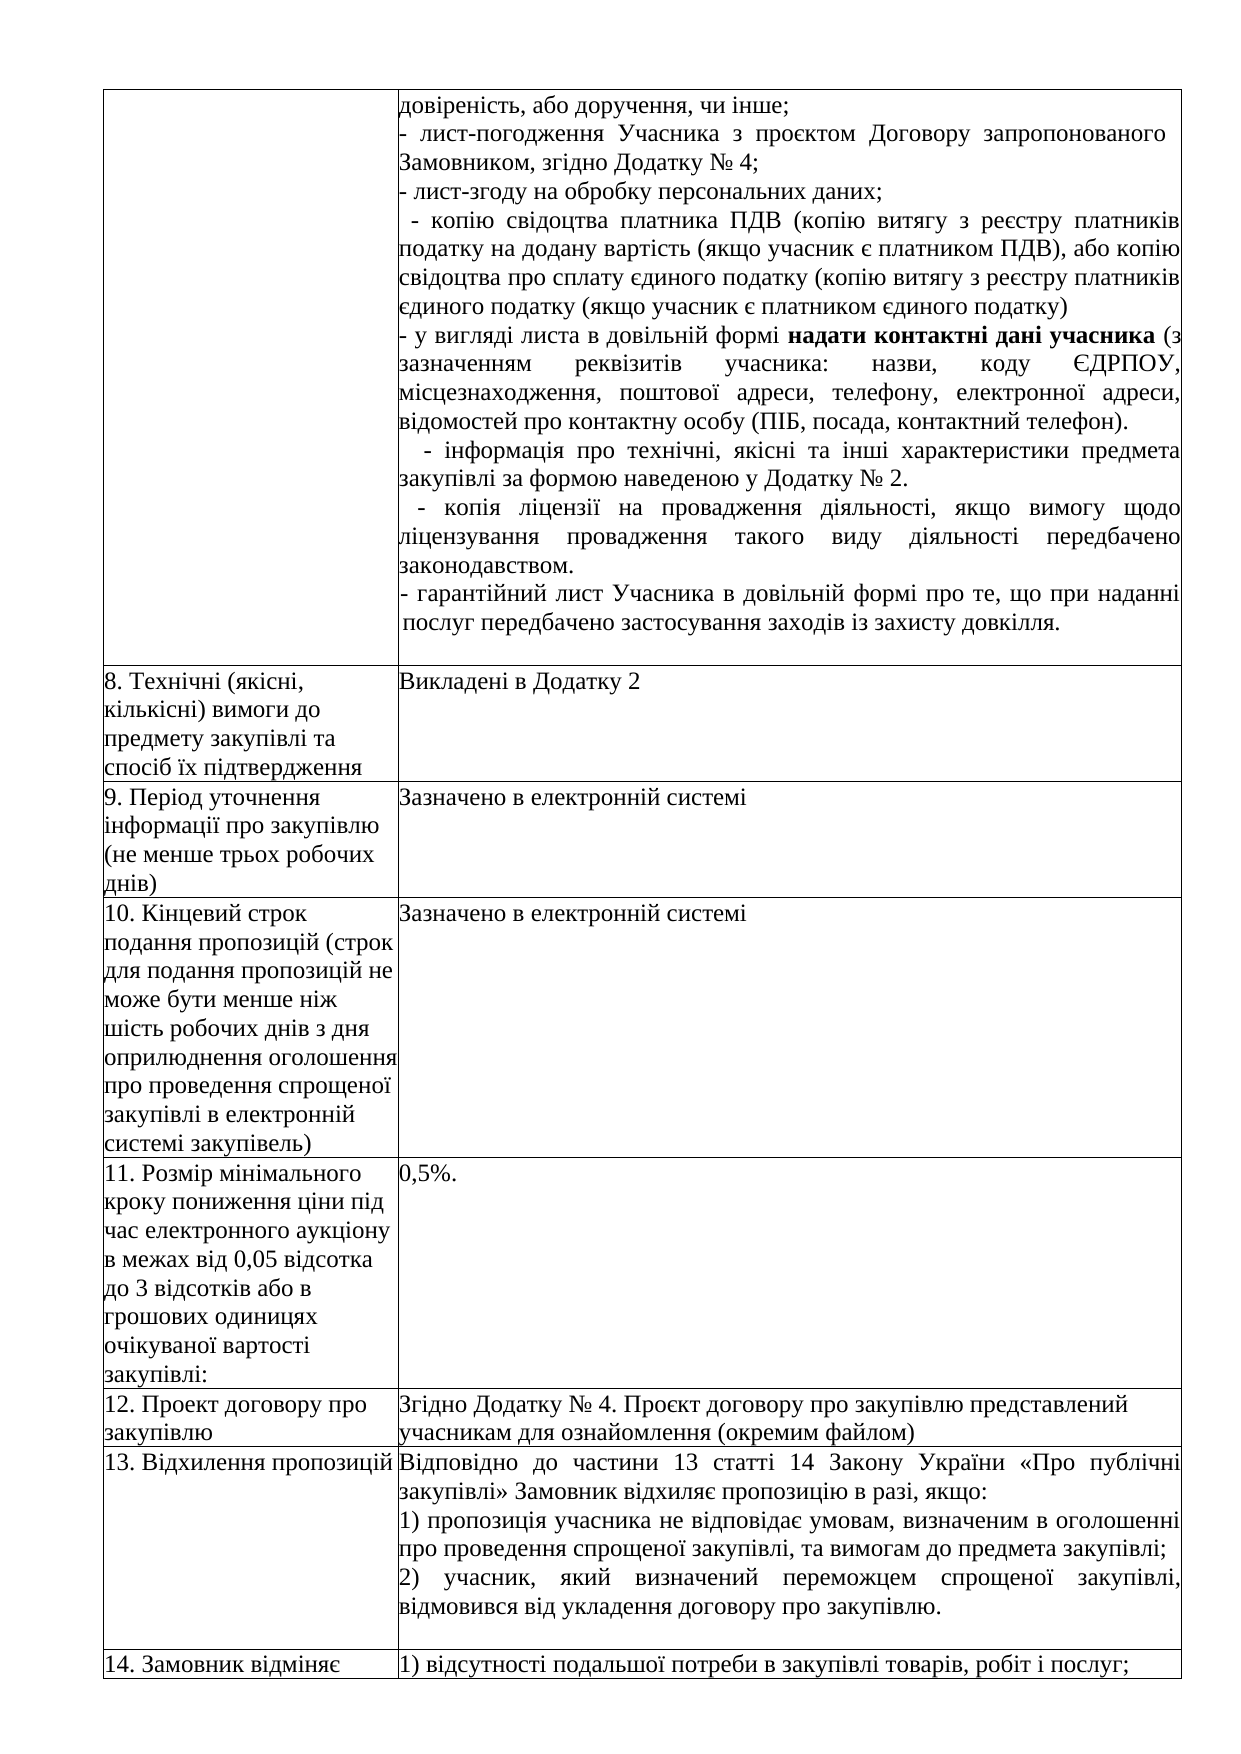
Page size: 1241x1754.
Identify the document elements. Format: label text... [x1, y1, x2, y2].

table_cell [104, 90, 398, 665]
table_cell Зазначено в електронній системі [399, 898, 1181, 1157]
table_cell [399, 90, 1181, 234]
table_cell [399, 1650, 1181, 1678]
table_cell Зазначено в електронній системі [399, 782, 1181, 897]
table_cell Викладені в Додатку 2 [399, 666, 1181, 781]
table_cell 12. Проект договору про закупівлю [104, 1389, 398, 1446]
table_cell 11. Розмір мінімального кроку пониження ціни під час електронного аукціону в межах від 0,05 відсотка до 3 відсотків або в грошових одиницях очікуваної вартості закупівлі: [104, 1158, 398, 1388]
table_cell Згідно Додатку № 4. Проєкт договору про закупівлю представлений учасникам для ознайомлення (окремим файлом) [399, 1389, 1181, 1446]
table_cell 9. Період уточнення інформації про закупівлю (не менше трьох робочих днів) [104, 782, 398, 897]
table_cell 0,5%. [399, 1158, 1181, 1388]
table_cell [104, 1650, 398, 1678]
table_cell 13. Відхилення пропозицій [104, 1447, 398, 1648]
table_cell 8. Технічні (якісні, кількісні) вимоги до предмету закупівлі та спосіб їх підтвердження [104, 666, 398, 781]
table_cell Відповідно до частини 13 статті 14 Закону України «Про публічні закупівлі» Замовник відхиляє пропозицію в разі, якщо: 1) пропозиція учасника не відповідає умовам, визначеним в оголошенні про проведення спрощеної закупівлі, та вимогам до предмета закупівлі; 2) учасник, який визначений переможцем спрощеної закупівлі, відмовився від укладення договору про закупівлю. [399, 1447, 1181, 1648]
table_cell 10. Кінцевий строк подання пропозицій (строк для подання пропозицій не може бути менше ніж шість робочих днів з дня оприлюднення оголошення про проведення спрощеної закупівлі в електронній системі закупівель) [104, 898, 398, 1157]
